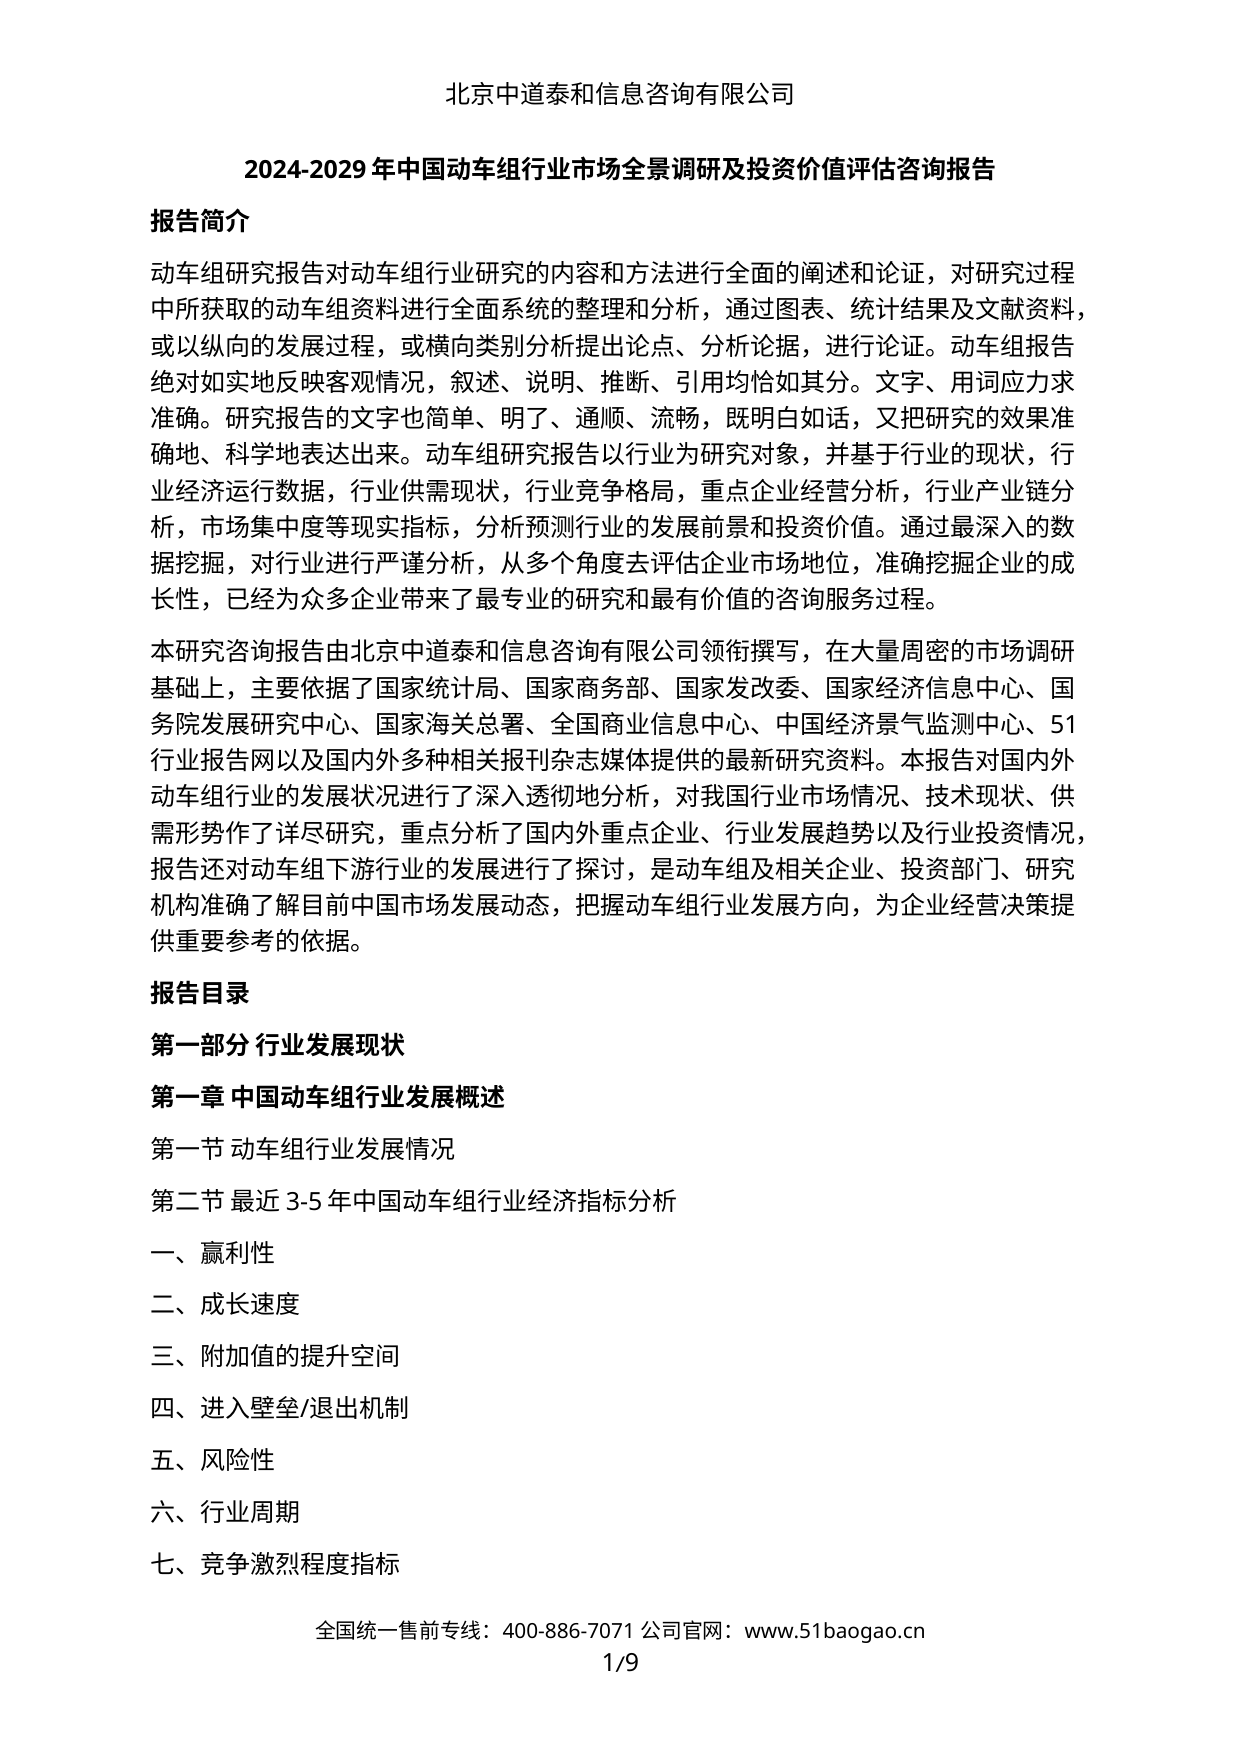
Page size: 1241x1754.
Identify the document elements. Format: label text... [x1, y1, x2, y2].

text 第一章 中国动车组行业发展概述 [150, 1077, 1090, 1114]
text 五、风险性 [150, 1441, 1090, 1477]
text 三、附加值的提升空间 [150, 1337, 1090, 1373]
text 2024-2029年中国动车组行业市场全景调研及投资价值评估咨询报告 [150, 150, 1090, 186]
text 七、竞争激烈程度指标 [150, 1544, 1090, 1581]
text 动车组研究报告对动车组行业研究的内容和方法进行全面的阐述和论证，对研究过程中所获取的动车组资料进行全面系统的整理和分析，通过图表、统计结果及文献资料，或以纵向的发展过程，或横向类别分析提出论点、分析论据，进行论证。动车组报告绝对如实地反映客观情况，叙述、说明、推断、引用均恰如其分。文字、用词应力求准确。研究报告的文字也简单、明了、通顺、流畅，既明白如话，又把研究的效果准确地、科学地表达出来。动车组研究报告以行业为研究对象，并基于行业的现状，行业经济运行数据，行业供需现状，行业竞争格局，重点企业经营分析，行业产业链分析，市场集中度等现实指标，分析预测行业的发展前景和投资价值。通过最深入的数据挖掘，对行业进行严谨分析，从多个角度去评估企业市场地位，准确挖掘企业的成长性，已经为众多企业带来了最专业的研究和最有价值的咨询服务过程。 [150, 254, 1090, 616]
text 第一部分 行业发展现状 [150, 1026, 1090, 1062]
text 四、进入壁垒/退出机制 [150, 1389, 1090, 1425]
text 第二节 最近3-5年中国动车组行业经济指标分析 [150, 1181, 1090, 1217]
text 一、赢利性 [150, 1233, 1090, 1269]
text 报告目录 [150, 974, 1090, 1010]
text 二、成长速度 [150, 1285, 1090, 1321]
text 本研究咨询报告由北京中道泰和信息咨询有限公司领衔撰写，在大量周密的市场调研基础上，主要依据了国家统计局、国家商务部、国家发改委、国家经济信息中心、国务院发展研究中心、国家海关总署、全国商业信息中心、中国经济景气监测中心、51行业报告网以及国内外多种相关报刊杂志媒体提供的最新研究资料。本报告对国内外动车组行业的发展状况进行了深入透彻地分析，对我国行业市场情况、技术现状、供需形势作了详尽研究，重点分析了国内外重点企业、行业发展趋势以及行业投资情况，报告还对动车组下游行业的发展进行了探讨，是动车组及相关企业、投资部门、研究机构准确了解目前中国市场发展动态，把握动车组行业发展方向，为企业经营决策提供重要参考的依据。 [150, 632, 1090, 958]
text 报告简介 [150, 202, 1090, 238]
text 第一节 动车组行业发展情况 [150, 1129, 1090, 1166]
text 六、行业周期 [150, 1492, 1090, 1529]
